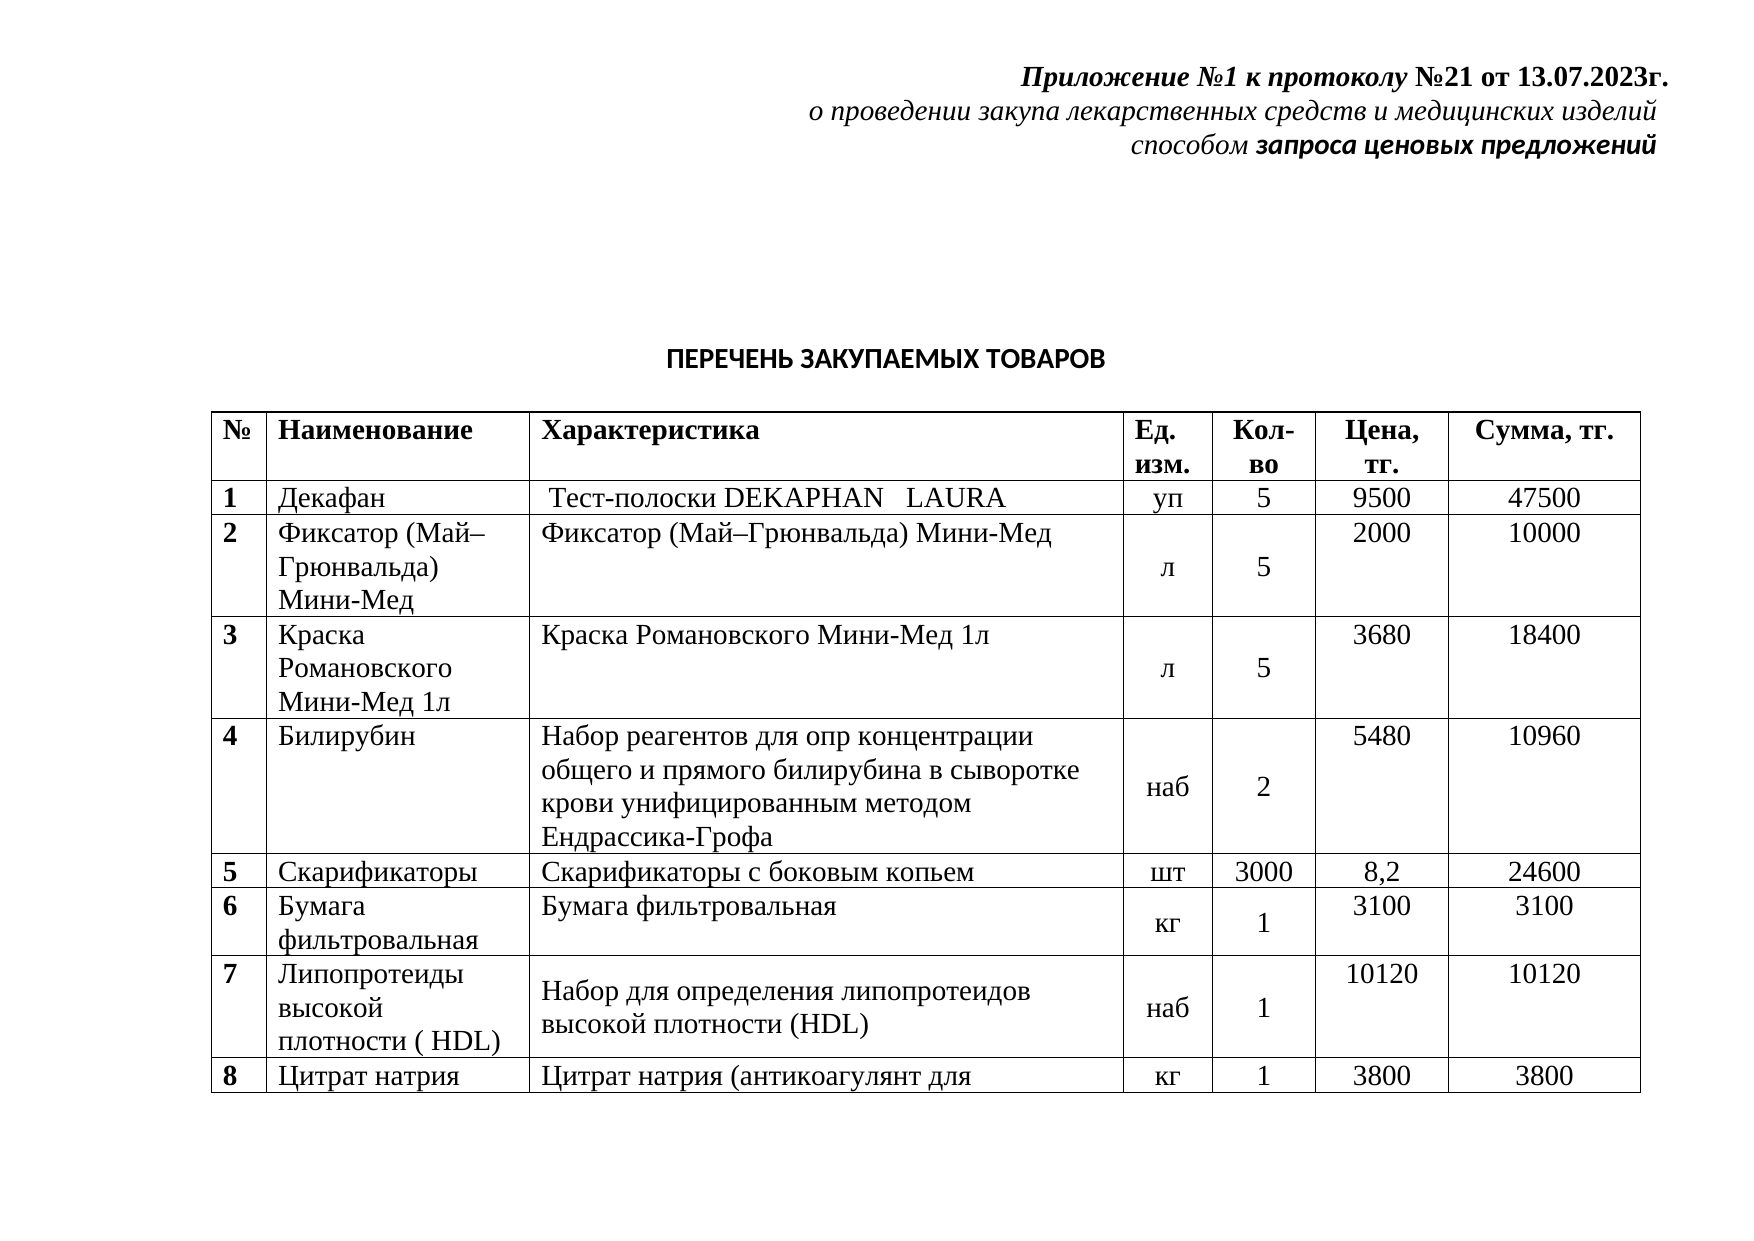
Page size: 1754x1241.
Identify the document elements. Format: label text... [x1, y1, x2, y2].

table_header № [212, 413, 266, 479]
text способом запроса ценовых предложений [767, 126, 1657, 162]
table_cell 3800 [1449, 1058, 1640, 1092]
table_cell 5 [212, 854, 266, 887]
text ПЕРЕЧЕНЬ ЗАКУПАЕМЫХ ТОВАРОВ [103, 340, 1668, 376]
table_cell Билирубин [267, 719, 529, 853]
table_cell 5 [1213, 617, 1315, 717]
table_cell л [1124, 617, 1212, 717]
table_cell Липопротеиды высокой плотности ( HDL) [267, 956, 529, 1057]
table_cell 10000 [1449, 515, 1640, 616]
table_cell 3 [212, 617, 266, 717]
table_cell 3100 [1449, 888, 1640, 955]
table_cell 24600 [1449, 854, 1640, 887]
table_cell наб [1124, 956, 1212, 1057]
table_header Сумма, тг. [1449, 413, 1640, 479]
table_cell Бумага фильтровальная [530, 888, 1123, 955]
table_cell 7 [212, 956, 266, 1057]
table_cell Краска Романовского Мини-Мед 1л [267, 617, 529, 717]
table_cell 5 [1213, 515, 1315, 616]
table_cell кг [1124, 888, 1212, 955]
table_cell 6 [212, 888, 266, 955]
table_cell шт [1124, 854, 1212, 887]
table_cell 9500 [1316, 481, 1448, 514]
table_cell 1 [212, 481, 266, 514]
table_cell 47500 [1449, 481, 1640, 514]
table_cell 5480 [1316, 719, 1448, 853]
table_cell уп [1124, 481, 1212, 514]
table_header Кол-во [1213, 413, 1315, 479]
table_header Наименование [267, 413, 529, 479]
text Приложение №1 к протоколу №21 от 13.07.2023г. [103, 59, 1668, 93]
table_cell Тест-полоски DEKAPHAN LAURA [530, 481, 1123, 514]
table_cell 3800 [1316, 1058, 1448, 1092]
table_cell л [1124, 515, 1212, 616]
table_cell 2000 [1316, 515, 1448, 616]
table_cell 10960 [1449, 719, 1640, 853]
table_cell 18400 [1449, 617, 1640, 717]
table_cell 4 [212, 719, 266, 853]
table_cell 5 [1213, 481, 1315, 514]
table_cell кг [1124, 1058, 1212, 1092]
table_cell Краска Романовского Мини-Мед 1л [530, 617, 1123, 717]
table_cell Набор для определения липопротеидов высокой плотности (HDL) [530, 956, 1123, 1057]
table_cell Набор реагентов для опр концентрации общего и прямого билирубина в сыворотке крови унифицированным методом Ендрассика-Грофа [530, 719, 1123, 853]
table_cell Скарификаторы [267, 854, 529, 887]
table_cell Скарификаторы с боковым копьем [530, 854, 1123, 887]
table_header Характеристика [530, 413, 1123, 479]
table_cell 1 [1213, 956, 1315, 1057]
table_cell Фиксатор (Май–Грюнвальда) Мини-Мед [267, 515, 529, 616]
table_cell 2 [1213, 719, 1315, 853]
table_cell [530, 1058, 1123, 1092]
table_cell Декафан [267, 481, 529, 514]
table_cell 1 [1213, 1058, 1315, 1092]
table_header Ед. изм. [1124, 413, 1212, 479]
table_cell 3680 [1316, 617, 1448, 717]
table_cell 3000 [1213, 854, 1315, 887]
table_cell 1 [1213, 888, 1315, 955]
table_cell Фиксатор (Май–Грюнвальда) Мини-Мед [530, 515, 1123, 616]
text о проведении закупа лекарственных средств и медицинских изделий [767, 93, 1657, 126]
table_cell наб [1124, 719, 1212, 853]
table_cell Бумага фильтровальная [267, 888, 529, 955]
table_cell 3100 [1316, 888, 1448, 955]
table_cell 2 [212, 515, 266, 616]
table_cell 10120 [1316, 956, 1448, 1057]
table_cell 8,2 [1316, 854, 1448, 887]
table_cell 8 [212, 1058, 266, 1092]
table_header Цена, тг. [1316, 413, 1448, 479]
table_cell Цитрат натрия [267, 1058, 529, 1092]
table_cell 10120 [1449, 956, 1640, 1057]
